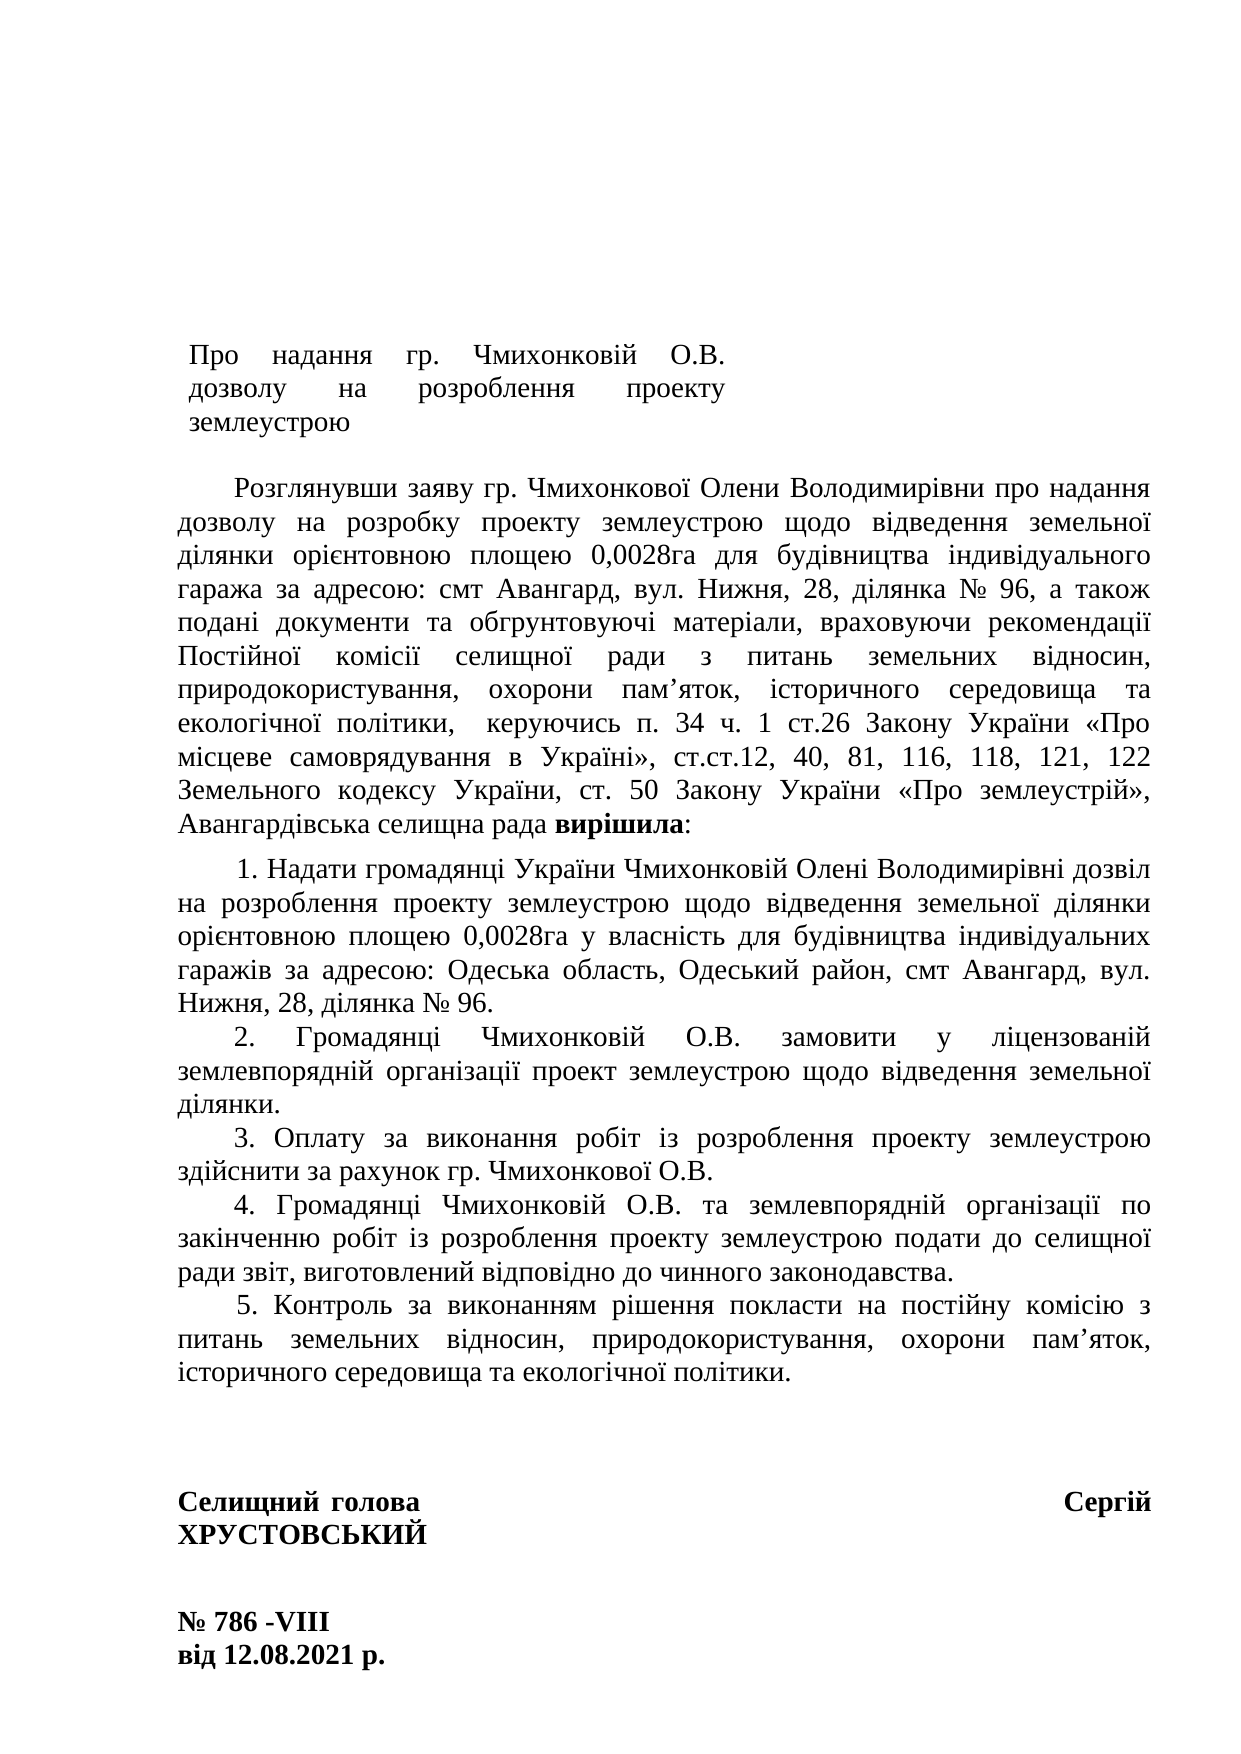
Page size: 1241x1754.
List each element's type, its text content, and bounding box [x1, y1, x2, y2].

text Розглянувши заяву гр. Чмихонкової Олени Володимирівни про надання дозволу на розробку проекту землеустрою щодо відведення земельної ділянки орієнтовною площею 0,0028га для будівництва індивідуального гаража за адресою: смт Авангард, вул. Нижня, 28, ділянка № 96, а також подані документи та обгрунтовуючі матеріали, враховуючи рекомендації Постійної комісії селищної ради з питань земельних відносин, природокористування, охорони пам’яток, історичного середовища та екологічної політики, керуючись п. 34 ч. 1 ст.26 Закону України «Про місцеве самоврядування в Україні», ст.ст.12, 40, 81, 116, 118, 121, 122 Земельного кодексу України, ст. 50 Закону України «Про землеустрій», Авангардівська селищна рада вирішила: [177, 470, 1152, 839]
text 1. Надати громадянці України Чмихонковій Олені Володимирівні дозвіл на розроблення проекту землеустрою щодо відведення земельної ділянки орієнтовною площею 0,0028га у власність для будівництва індивідуальних гаражів за адресою: Одеська область, Одеський район, смт Авангард, вул. Нижня, 28, ділянка № 96. [177, 851, 1152, 1019]
text № 786 -VІІІ [177, 1604, 1152, 1637]
text 2. Громадянці Чмихонковій О.В. замовити у ліцензованій землевпорядній організації проект землеустрою щодо відведення земельної ділянки. [177, 1019, 1152, 1120]
table_header Про надання гр. Чмихонковій О.В. дозволу на розроблення проекту землеустрою [177, 337, 737, 458]
text 3. Оплату за виконання робіт із розроблення проекту землеустрою здійснити за рахунок гр. Чмихонкової О.В. [177, 1120, 1152, 1187]
text Селищний голова Сергій ХРУСТОВСЬКИЙ [177, 1484, 1152, 1551]
text 4. Громадянці Чмихонковій О.В. та землевпорядній організації по закінченню робіт із розроблення проекту землеустрою подати до селищної ради звіт, виготовлений відповідно до чинного законодавства. [177, 1187, 1152, 1287]
text від 12.08.2021 р. [177, 1637, 1152, 1671]
text 5. Контроль за виконанням рішення покласти на постійну комісію з питань земельних відносин, природокористування, охорони пам’яток, історичного середовища та екологічної політики. [177, 1287, 1152, 1388]
